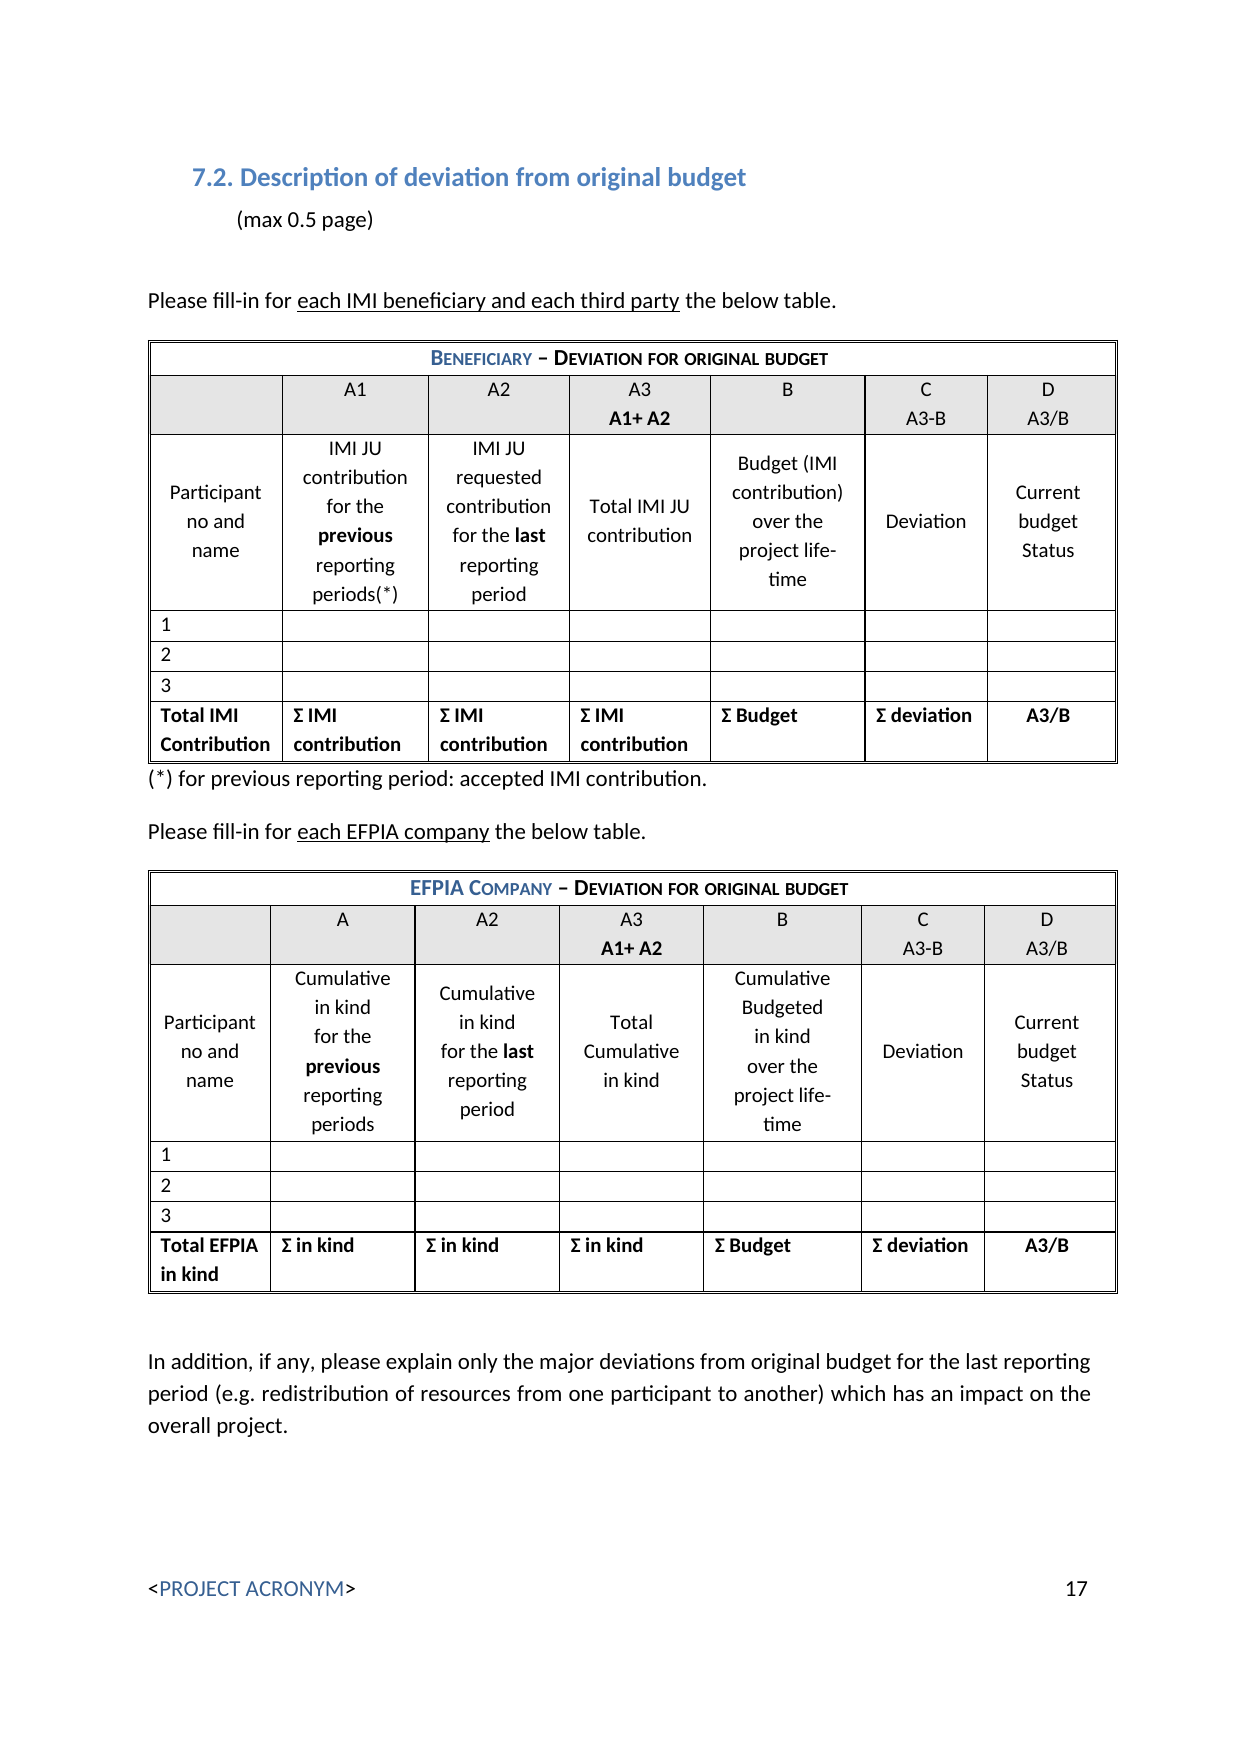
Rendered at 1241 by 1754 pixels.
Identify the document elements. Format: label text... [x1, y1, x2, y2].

table_cell A3/B [985, 1233, 1115, 1291]
table_cell [271, 1202, 414, 1231]
table_cell 2 [151, 642, 282, 671]
table_cell [704, 1142, 861, 1171]
text (*) for previous reporting period: accepted IMI contribution. [148, 764, 1093, 792]
table_cell [985, 1172, 1115, 1201]
table_cell [570, 642, 710, 671]
table_cell [416, 1202, 559, 1231]
table_cell Total IMI Contribution [151, 702, 282, 761]
table_header Beneficiary – Deviation for original budget [151, 343, 1115, 375]
text 7.2. Description of deviation from original budget [192, 160, 1093, 193]
table_cell Σ deviation [862, 1233, 984, 1291]
table_cell [283, 611, 428, 641]
table_cell [704, 1172, 861, 1201]
text (max 0.5 page) [148, 206, 1093, 234]
table_cell A2 [416, 906, 559, 964]
table_cell [151, 906, 270, 964]
table_cell Deviation [862, 965, 984, 1141]
table_cell Participant no and name [151, 965, 270, 1141]
table_cell [862, 1142, 984, 1171]
table_cell 3 [151, 672, 282, 701]
table_cell [711, 611, 864, 641]
table_cell [560, 1202, 703, 1231]
table_cell Cumulative in kind for the last reporting period [416, 965, 559, 1141]
table_cell Current budget Status [988, 435, 1115, 610]
table_cell Σ Budget [704, 1233, 861, 1291]
table_cell [283, 642, 428, 671]
table_cell Σ Budget [711, 702, 864, 761]
table_cell Participant no and name [151, 435, 282, 610]
table_cell Total EFPIA in kind [151, 1233, 270, 1291]
table_cell 2 [151, 1172, 270, 1201]
table_cell [988, 611, 1115, 641]
table_cell [151, 376, 282, 434]
table_cell [866, 672, 987, 701]
table_cell A1 [283, 376, 428, 434]
table_cell [429, 611, 569, 641]
table_cell [429, 672, 569, 701]
text Please fill-in for each EFPIA company the below table. [148, 817, 1093, 845]
table_cell [570, 672, 710, 701]
table_cell Total Cumulative in kind [560, 965, 703, 1141]
table_cell Σ IMI contribution [429, 702, 569, 761]
table_cell A3/B [988, 702, 1115, 761]
table_cell C A3-B [862, 906, 984, 964]
table_cell [862, 1172, 984, 1201]
table_cell Σ in kind [560, 1233, 703, 1291]
table_cell IMI JU contribution for the previous reporting periods(*) [283, 435, 428, 610]
table_cell [985, 1202, 1115, 1231]
table_cell [560, 1172, 703, 1201]
table_cell [416, 1142, 559, 1171]
table_cell B [704, 906, 861, 964]
table_cell D A3/B [988, 376, 1115, 434]
table_cell [560, 1142, 703, 1171]
table_cell Σ deviation [866, 702, 987, 761]
table_cell D A3/B [985, 906, 1115, 964]
table_cell [988, 672, 1115, 701]
table_cell [862, 1202, 984, 1231]
table_cell IMI JU requested contribution for the last reporting period [429, 435, 569, 610]
table_cell A2 [429, 376, 569, 434]
table_cell [271, 1172, 414, 1201]
table_cell B [711, 376, 864, 434]
table_cell [429, 642, 569, 671]
table_cell A3 A1+ A2 [560, 906, 703, 964]
table_cell [570, 611, 710, 641]
table_cell Budget (IMI contribution) over the project life-time [711, 435, 864, 610]
text Please fill-in for each IMI beneficiary and each third party the below table. [148, 287, 1093, 315]
table_cell Total IMI JU contribution [570, 435, 710, 610]
table_cell Deviation [866, 435, 987, 610]
table_cell Σ in kind [271, 1233, 414, 1291]
table_cell [866, 611, 987, 641]
table_cell [704, 1202, 861, 1231]
table_cell [866, 642, 987, 671]
table_cell Cumulative in kind for the previous reporting periods [271, 965, 414, 1141]
table_cell A3 A1+ A2 [570, 376, 710, 434]
table_cell [711, 642, 864, 671]
table_cell A [271, 906, 414, 964]
table_cell Σ IMI contribution [283, 702, 428, 761]
table_cell [283, 672, 428, 701]
table_cell 3 [151, 1202, 270, 1231]
table_cell Σ in kind [416, 1233, 559, 1291]
text In addition, if any, please explain only the major deviations from original budget for the last reporting period (e.g. redistribution of resources from one participant to another) which has an impact on the overall project. [148, 1347, 1093, 1439]
table_cell [416, 1172, 559, 1201]
table_cell [271, 1142, 414, 1171]
table_cell 1 [151, 611, 282, 641]
table_cell Cumulative Budgeted in kind over the project life-time [704, 965, 861, 1141]
table_cell [985, 1142, 1115, 1171]
table_cell Σ IMI contribution [570, 702, 710, 761]
table_cell Current budget Status [985, 965, 1115, 1141]
table_cell 1 [151, 1142, 270, 1171]
table_cell [988, 642, 1115, 671]
table_header EFPIA Company – Deviation for original budget [151, 873, 1115, 905]
table_cell [711, 672, 864, 701]
table_cell C A3-B [866, 376, 987, 434]
